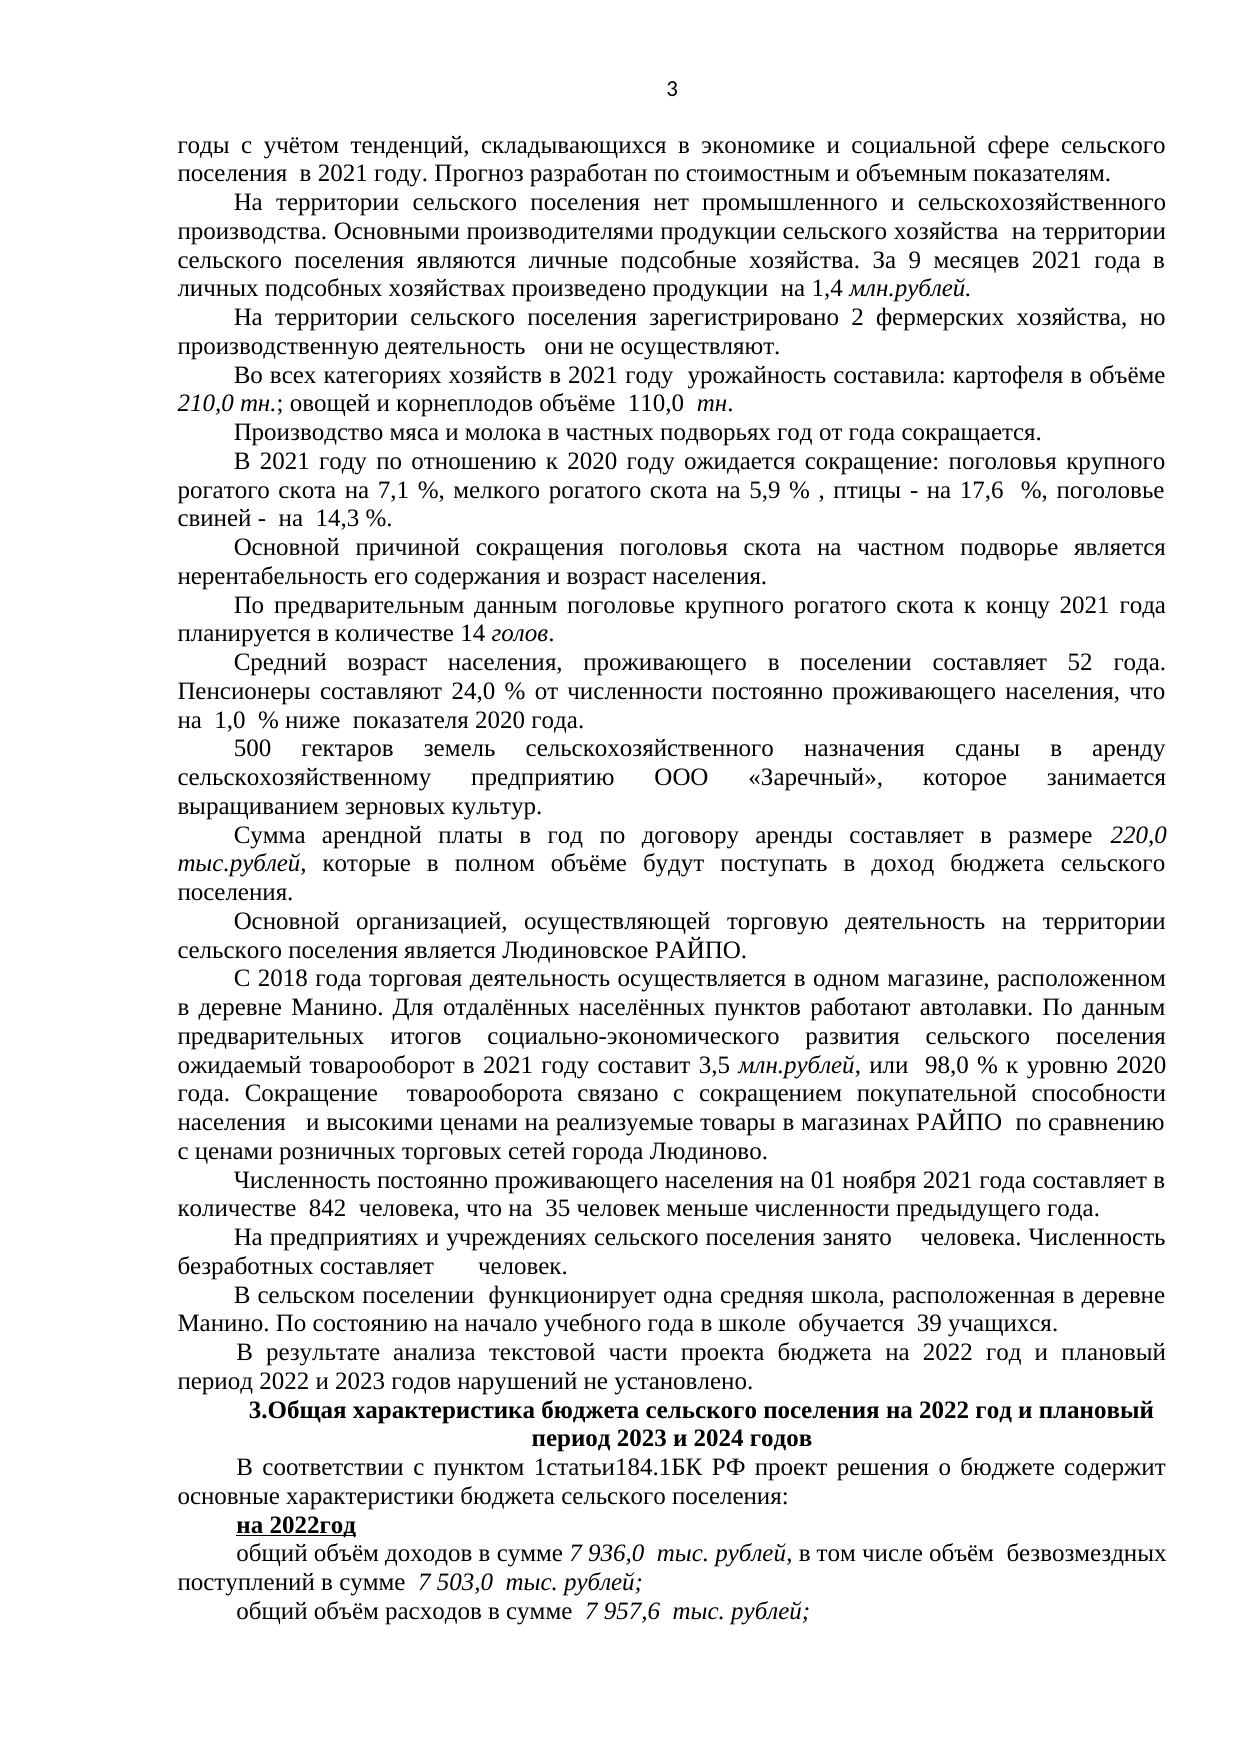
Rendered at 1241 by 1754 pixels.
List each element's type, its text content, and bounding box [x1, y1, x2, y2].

text На территории сельского поселения нет промышленного и сельскохозяйственного производства. Основными производителями продукции сельского хозяйства на территории сельского поселения являются личные подсобные хозяйства. За 9 месяцев 2021 года в личных подсобных хозяйствах произведено продукции на 1,4 млн.рублей. [177, 187, 1167, 302]
text В сельском поселении функционирует одна средняя школа, расположенная в деревне Манино. По состоянию на начало учебного года в школе обучается 39 учащихся. [177, 1280, 1167, 1337]
text Сумма арендной платы в год по договору аренды составляет в размере 220,0 тыс.рублей, которые в полном объёме будут поступать в доход бюджета сельского поселения. [177, 820, 1167, 906]
text В соответствии с пунктом 1статьи184.1БК РФ проект решения о бюджете содержит основные характеристики бюджета сельского поселения: [177, 1452, 1167, 1510]
text общий объём расходов в сумме 7 957,6 тыс. рублей; [177, 1596, 1167, 1625]
text Основной организацией, осуществляющей торговую деятельность на территории сельского поселения является Людиновское РАЙПО. [177, 906, 1167, 963]
text 3.Общая характеристика бюджета сельского поселения на 2022 год и плановый период 2023 и 2024 годов [177, 1395, 1167, 1452]
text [177, 130, 1167, 187]
text общий объём доходов в сумме 7 936,0 тыс. рублей, в том числе объём безвозмездных поступлений в сумме 7 503,0 тыс. рублей; [177, 1538, 1167, 1596]
text В 2021 году по отношению к 2020 году ожидается сокращение: поголовья крупного рогатого скота на 7,1 %, мелкого рогатого скота на 5,9 % , птицы - на 17,6 %, поголовье свиней - на 14,3 %. [177, 446, 1167, 532]
text Средний возраст населения, проживающего в поселении составляет 52 года. Пенсионеры составляют 24,0 % от численности постоянно проживающего населения, что на 1,0 % ниже показателя 2020 года. [177, 647, 1167, 733]
text Численность постоянно проживающего населения на 01 ноября 2021 года составляет в количестве 842 человека, что на 35 человек меньше численности предыдущего года. [177, 1165, 1167, 1222]
text Основной причиной сокращения поголовья скота на частном подворье является нерентабельность его содержания и возраст населения. [177, 532, 1167, 590]
text С 2018 года торговая деятельность осуществляется в одном магазине, расположенном в деревне Манино. Для отдалённых населённых пунктов работают автолавки. По данным предварительных итогов социально-экономического развития сельского поселения ожидаемый товарооборот в 2021 году составит 3,5 млн.рублей, или 98,0 % к уровню 2020 года. Сокращение товарооборота связано с сокращением покупательной способности населения и высокими ценами на реализуемые товары в магазинах РАЙПО по сравнению с ценами розничных торговых сетей города Людиново. [177, 963, 1167, 1165]
text 500 гектаров земель сельскохозяйственного назначения сданы в аренду сельскохозяйственному предприятию ООО «Заречный», которое занимается выращиванием зерновых культур. [177, 733, 1167, 820]
text На предприятиях и учреждениях сельского поселения занято человека. Численность безработных составляет человек. [177, 1222, 1167, 1280]
text На территории сельского поселения зарегистрировано 2 фермерских хозяйства, но производственную деятельность они не осуществляют. [177, 302, 1167, 360]
text Во всех категориях хозяйств в 2021 году урожайность составила: картофеля в объёме 210,0 тн.; овощей и корнеплодов объёме 110,0 тн. [177, 360, 1167, 417]
text на 2022год [177, 1510, 1167, 1538]
text По предварительным данным поголовье крупного рогатого скота к концу 2021 года планируется в количестве 14 голов. [177, 590, 1167, 647]
text В результате анализа текстовой части проекта бюджета на 2022 год и плановый период 2022 и 2023 годов нарушений не установлено. [177, 1337, 1167, 1395]
text Производство мяса и молока в частных подворьях год от года сокращается. [177, 417, 1167, 446]
